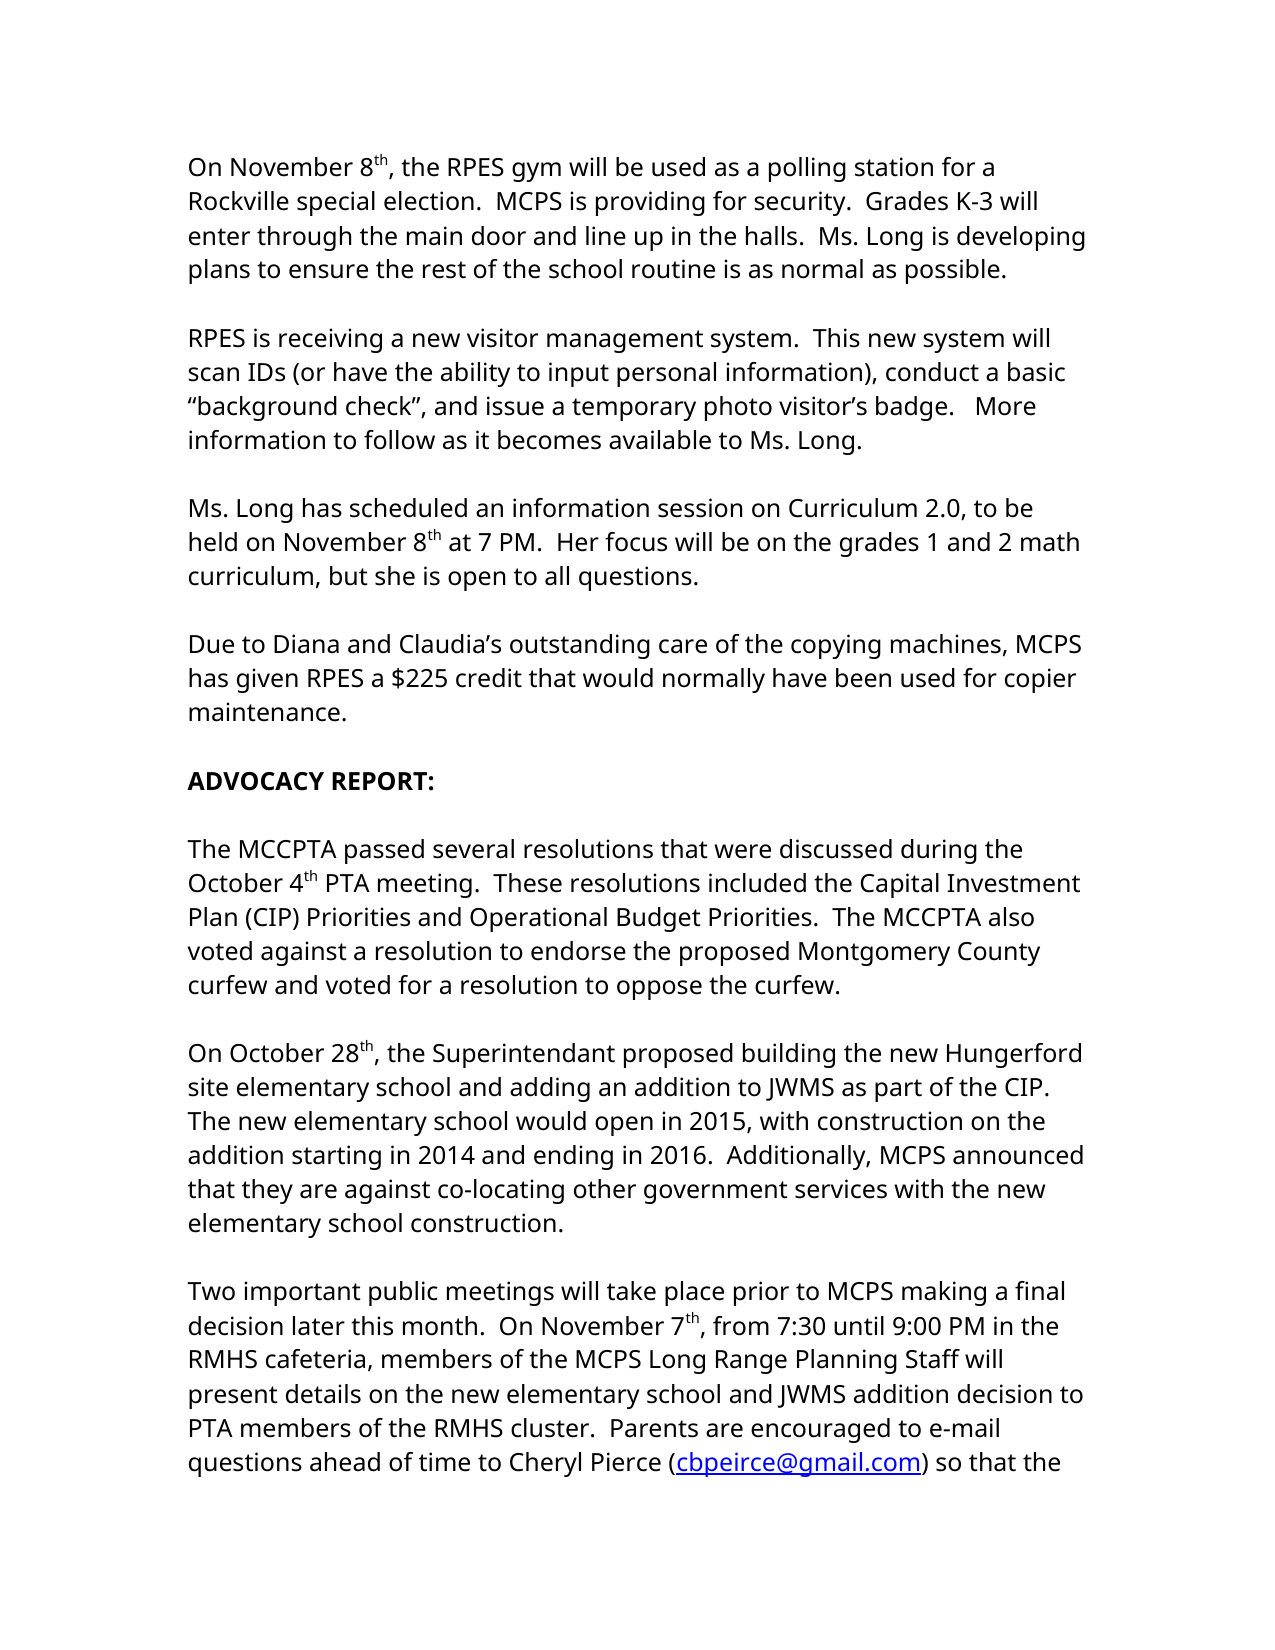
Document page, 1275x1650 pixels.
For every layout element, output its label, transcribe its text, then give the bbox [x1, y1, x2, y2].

text The MCCPTA passed several resolutions that were discussed during the October 4th PTA meeting. These resolutions included the Capital Investment Plan (CIP) Priorities and Operational Budget Priorities. The MCCPTA also voted against a resolution to endorse the proposed Montgomery County curfew and voted for a resolution to oppose the curfew. [187, 831, 1087, 1002]
text Ms. Long has scheduled an information session on Curriculum 2.0, to be held on November 8th at 7 PM. Her focus will be on the grades 1 and 2 math curriculum, but she is open to all questions. [187, 491, 1087, 593]
text On November 8th, the RPES gym will be used as a polling station for a Rockville special election. MCPS is providing for security. Grades K-3 will enter through the main door and line up in the halls. Ms. Long is developing plans to ensure the rest of the school routine is as normal as possible. [187, 150, 1087, 286]
text Advocacy Report: [187, 763, 1087, 797]
text RPES is receiving a new visitor management system. This new system will scan IDs (or have the ability to input personal information), conduct a basic “background check”, and issue a temporary photo visitor’s badge. More information to follow as it becomes available to Ms. Long. [187, 320, 1087, 457]
text Due to Diana and Claudia’s outstanding care of the copying machines, MCPS has given RPES a $225 credit that would normally have been used for copier maintenance. [187, 627, 1087, 729]
text On October 28th, the Superintendant proposed building the new Hungerford site elementary school and adding an addition to JWMS as part of the CIP. The new elementary school would open in 2015, with construction on the addition starting in 2014 and ending in 2016. Additionally, MCPS announced that they are against co-locating other government services with the new elementary school construction. [187, 1036, 1087, 1240]
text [187, 1274, 1087, 1478]
